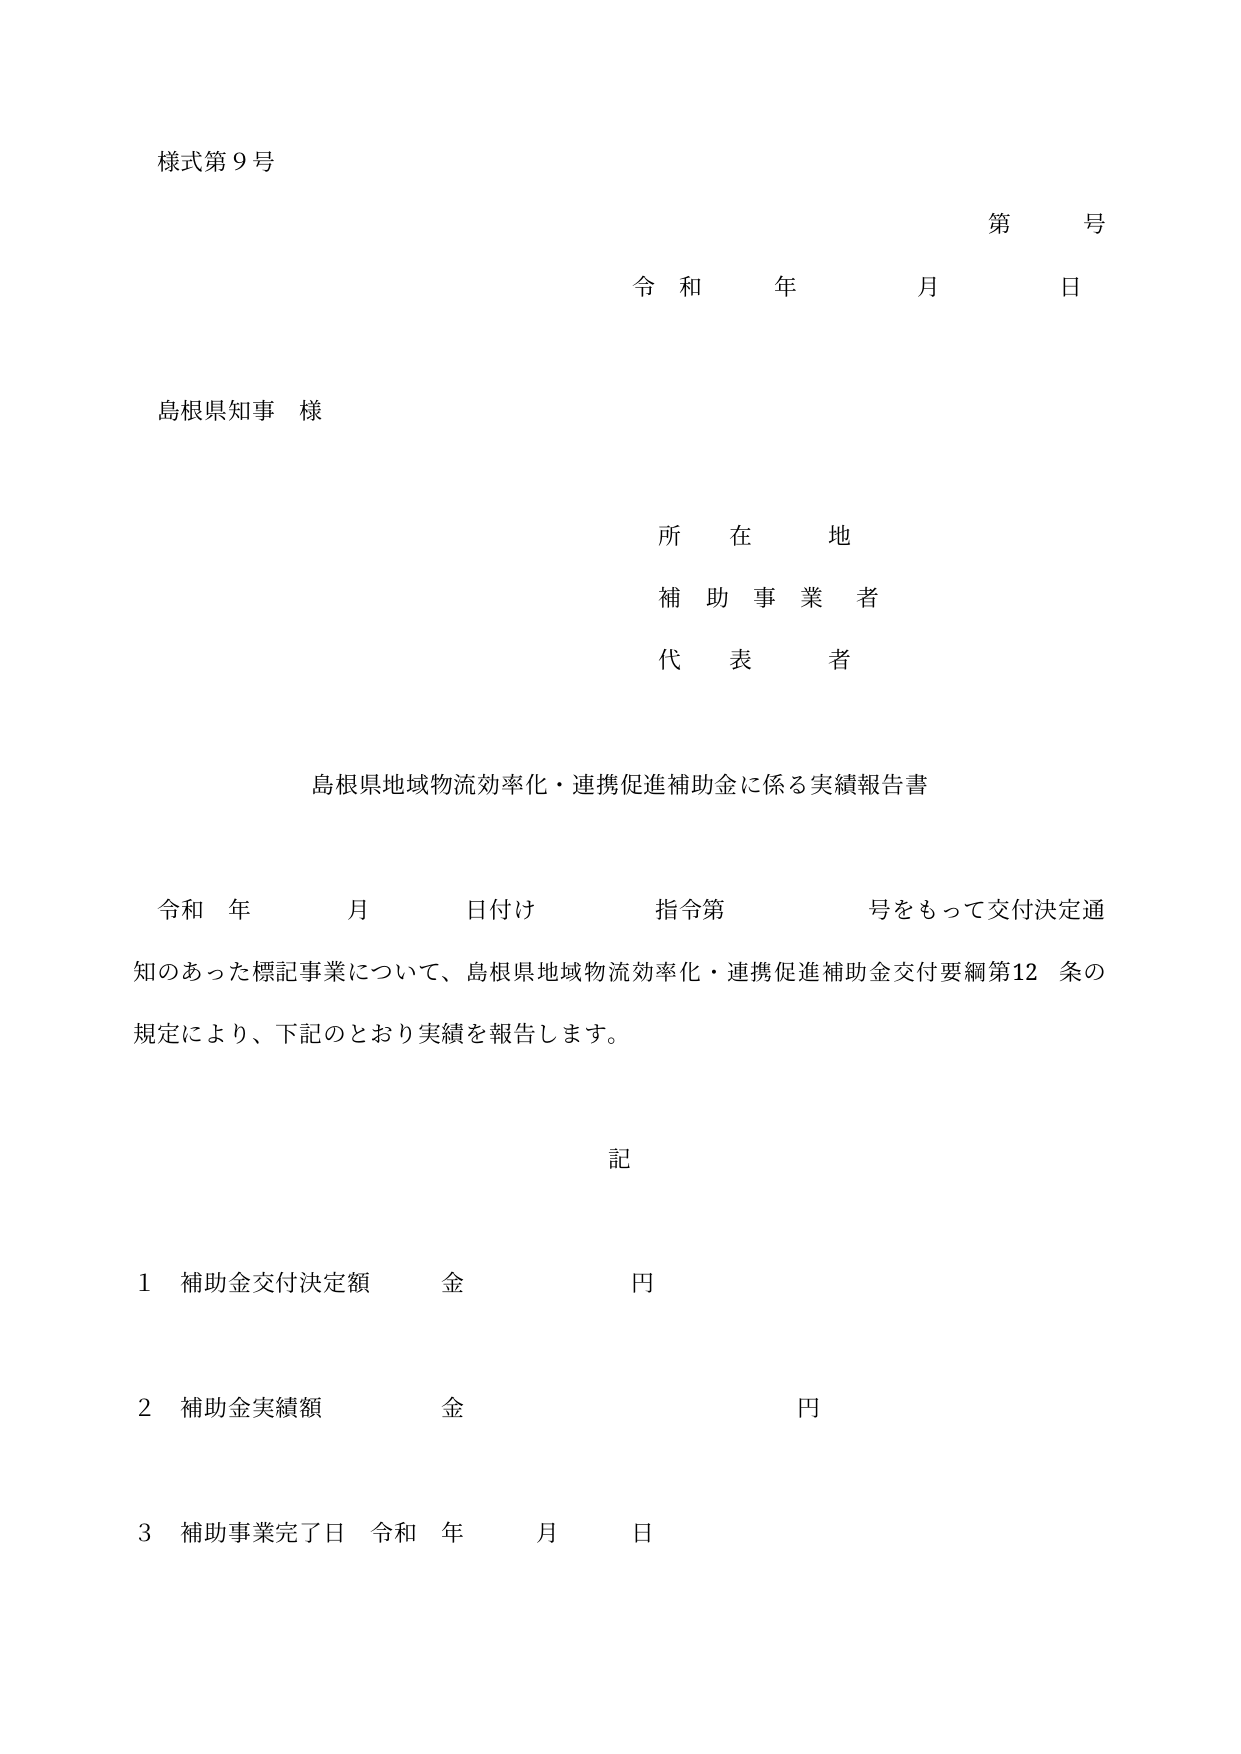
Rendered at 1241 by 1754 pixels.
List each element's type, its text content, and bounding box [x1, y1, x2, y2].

text 様式第９号 [133, 129, 1107, 192]
text １ 補助金交付決定額 金 円 [133, 1251, 1107, 1313]
text 島根県地域物流効率化・連携促進補助金に係る実績報告書 [133, 752, 1107, 815]
text ２ 補助金実績額 金 円 [133, 1375, 1107, 1438]
text 第 号 [133, 192, 1107, 254]
text 所在地 [133, 503, 1107, 566]
text 令和 年 月 日付け 指令第 号をもって交付決定通知のあった標記事業について、島根県地域物流効率化・連携促進補助金交付要綱第12条の規定により、下記のとおり実績を報告します。 [133, 877, 1107, 1064]
text 代表者 [133, 628, 1107, 690]
text 記 [133, 1126, 1107, 1188]
text ３ 補助事業完了日 令和 年 月 日 [133, 1500, 1107, 1562]
text 島根県知事 様 [133, 379, 1107, 441]
text 補助事業者 [133, 566, 1107, 628]
text 令和 年 月 日 [133, 254, 1107, 316]
